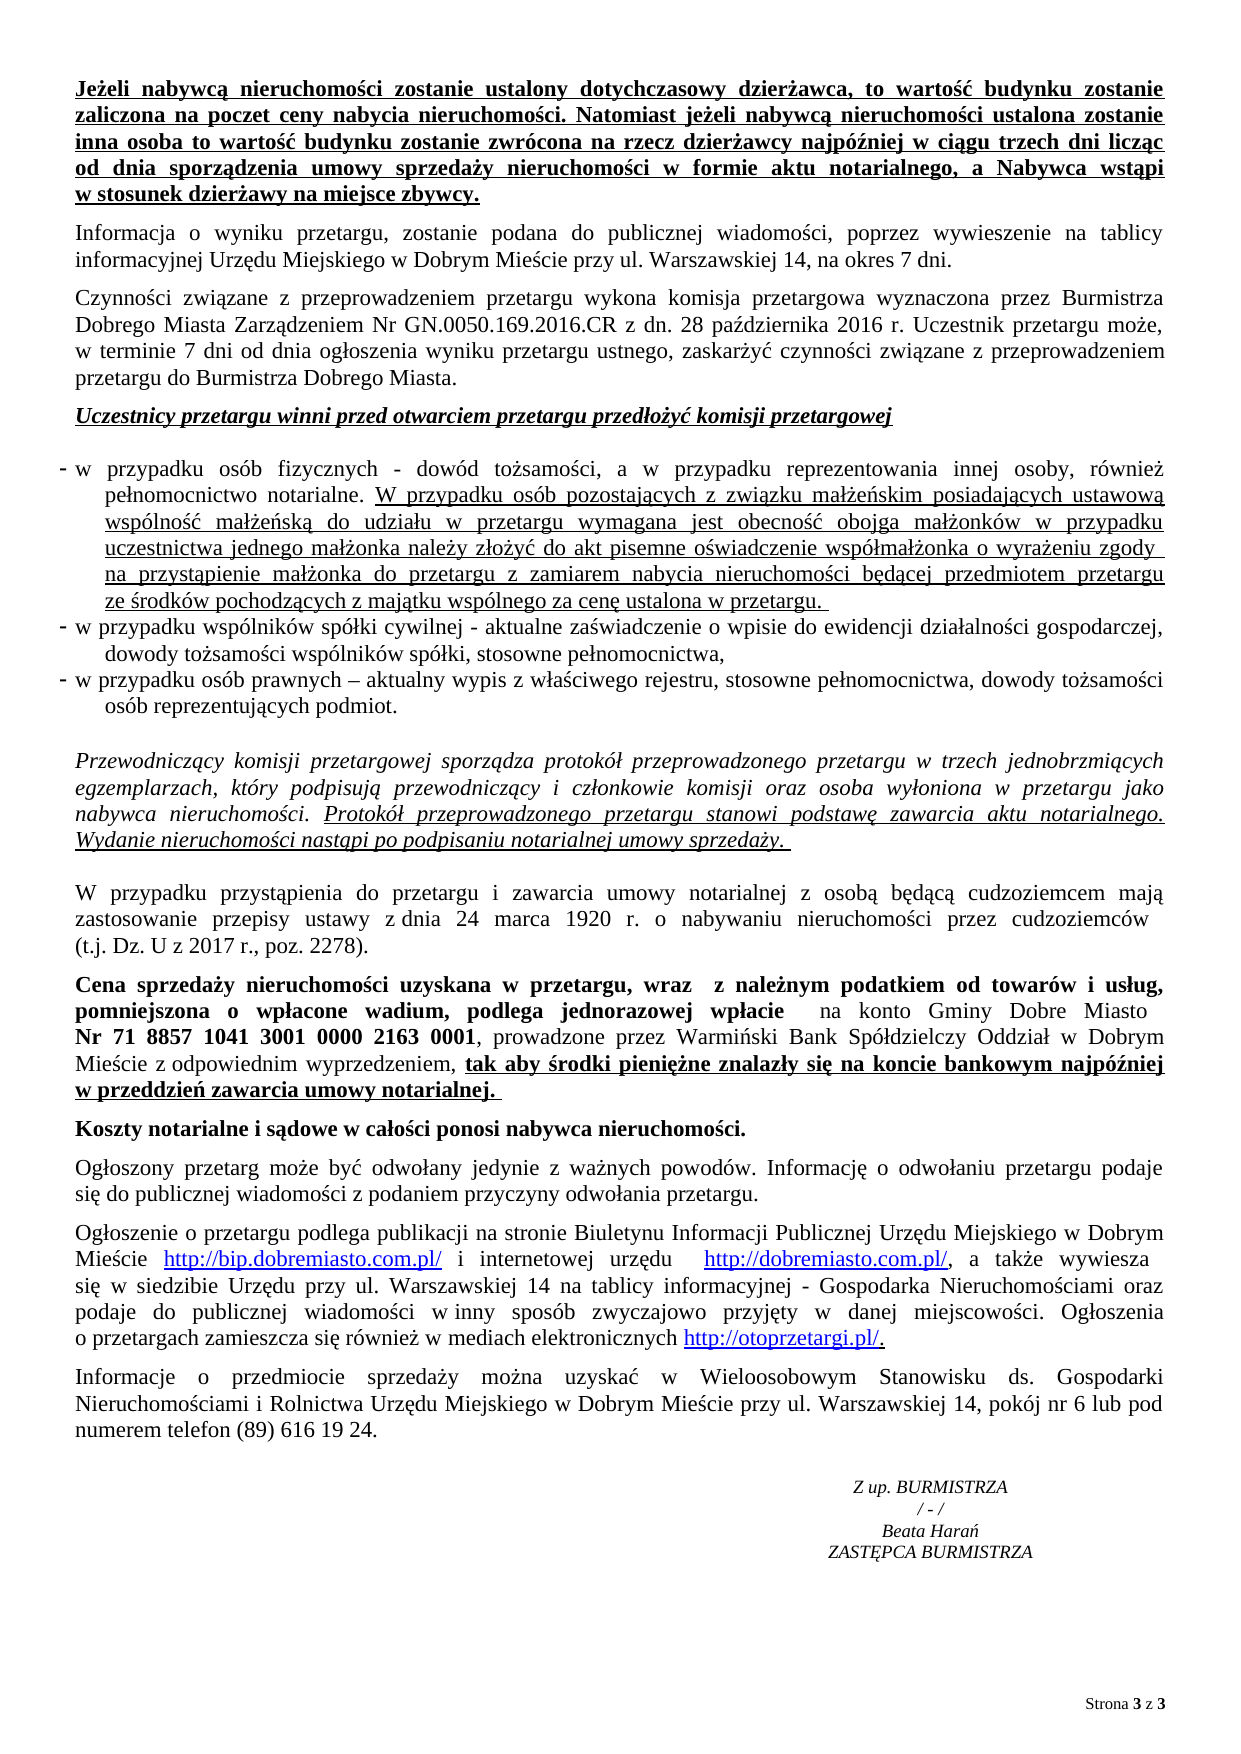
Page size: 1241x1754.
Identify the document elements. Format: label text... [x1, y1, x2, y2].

text Beata Harań [75, 1519, 1165, 1541]
text Ogłoszony przetarg może być odwołany jedynie z ważnych powodów. Informację o odwołaniu przetargu podaje się do publicznej wiadomości z podaniem przyczyny odwołania przetargu. [75, 1154, 1165, 1207]
text ZASTĘPCA BURMISTRZA [75, 1541, 1165, 1563]
text Jeżeli nabywcą nieruchomości zostanie ustalony dotychczasowy dzierżawca, to wartość budynku zostanie zaliczona na poczet ceny nabycia nieruchomości. Natomiast jeżeli nabywcą nieruchomości ustalona zostanie inna osoba to wartość budynku zostanie zwrócona na rzecz dzierżawcy najpóźniej w ciągu trzech dni licząc od dnia sporządzenia umowy sprzedaży nieruchomości w formie aktu notarialnego, a Nabywca wstąpi w stosunek dzierżawy na miejsce zbywcy. [75, 152, 1165, 177]
text Jeżeli nabywcą nieruchomości zostanie ustalony dotychczasowy dzierżawca, to wartość budynku zostanie zaliczona na poczet ceny nabycia nieruchomości. Natomiast jeżeli nabywcą nieruchomości ustalona zostanie inna osoba to wartość budynku zostanie zwrócona na rzecz dzierżawcy najpóźniej w ciągu trzech dni licząc od dnia sporządzenia umowy sprzedaży nieruchomości w formie aktu notarialnego, a Nabywca wstąpi w stosunek dzierżawy na miejsce zbywcy. [75, 178, 1165, 207]
text Uczestnicy przetargu winni przed otwarciem przetargu przedłożyć komisji przetargowej [75, 402, 1165, 429]
list w przypadku wspólników spółki cywilnej - aktualne zaświadczenie o wpisie do ewidencji działalności gospodarczej, dowody tożsamości wspólników spółki, stosowne pełnomocnictwa, [59, 613, 1165, 666]
text Informacja o wyniku przetargu, zostanie podana do publicznej wiadomości, poprzez wywieszenie na tablicy informacyjnej Urzędu Miejskiego w Dobrym Mieście przy ul. Warszawskiej 14, na okres 7 dni. [75, 219, 1165, 272]
text Ogłoszenie o przetargu podlega publikacji na stronie Biuletynu Informacji Publicznej Urzędu Miejskiego w Dobrym Mieście http://bip.dobremiasto.com.pl/ i internetowej urzędu http://dobremiasto.com.pl/, a także wywiesza się w siedzibie Urzędu przy ul. Warszawskiej 14 na tablicy informacyjnej - Gospodarka Nieruchomościami oraz podaje do publicznej wiadomości w inny sposób zwyczajowo przyjęty w danej miejscowości. Ogłoszenia o przetargach zamieszcza się również w mediach elektronicznych http://otoprzetargi.pl/. [75, 1219, 1165, 1351]
text Koszty notarialne i sądowe w całości ponosi nabywca nieruchomości. [75, 1115, 1165, 1141]
text / - / [75, 1498, 1165, 1519]
list w przypadku osób prawnych – aktualny wypis z właściwego rejestru, stosowne pełnomocnictwa, dowody tożsamości osób reprezentujących podmiot. [59, 666, 1165, 719]
text Przewodniczący komisji przetargowej sporządza protokół przeprowadzonego przetargu w trzech jednobrzmiących egzemplarzach, który podpisują przewodniczący i członkowie komisji oraz osoba wyłoniona w przetargu jako nabywca nieruchomości. Protokół przeprowadzonego przetargu stanowi podstawę zawarcia aktu notarialnego. Wydanie nieruchomości nastąpi po podpisaniu notarialnej umowy sprzedaży. [75, 747, 1165, 853]
list w przypadku osób fizycznych - dowód tożsamości, a w przypadku reprezentowania innej osoby, również pełnomocnictwo notarialne. W przypadku osób pozostających z związku małżeńskim posiadających ustawową wspólność małżeńską do udziału w przetargu wymagana jest obecność obojga małżonków w przypadku uczestnictwa jednego małżonka należy złożyć do akt pisemne oświadczenie współmałżonka o wyrażeniu zgody na przystąpienie małżonka do przetargu z zamiarem nabycia nieruchomości będącej przedmiotem przetargu ze środków pochodzących z majątku wspólnego za cenę ustalona w przetargu. [59, 455, 1165, 613]
text Z up. BURMISTRZA [75, 1476, 1165, 1498]
text Jeżeli nabywcą nieruchomości zostanie ustalony dotychczasowy dzierżawca, to wartość budynku zostanie zaliczona na poczet ceny nabycia nieruchomości. Natomiast jeżeli nabywcą nieruchomości ustalona zostanie inna osoba to wartość budynku zostanie zwrócona na rzecz dzierżawcy najpóźniej w ciągu trzech dni licząc od dnia sporządzenia umowy sprzedaży nieruchomości w formie aktu notarialnego, a Nabywca wstąpi w stosunek dzierżawy na miejsce zbywcy. [75, 125, 1165, 151]
text Czynności związane z przeprowadzeniem przetargu wykona komisja przetargowa wyznaczona przez Burmistrza Dobrego Miasta Zarządzeniem Nr GN.0050.169.2016.CR z dn. 28 października 2016 r. Uczestnik przetargu może, w terminie 7 dni od dnia ogłoszenia wyniku przetargu ustnego, zaskarżyć czynności związane z przeprowadzeniem przetargu do Burmistrza Dobrego Miasta. [75, 284, 1165, 390]
text W przypadku przystąpienia do przetargu i zawarcia umowy notarialnej z osobą będącą cudzoziemcem mają zastosowanie przepisy ustawy z dnia 24 marca 1920 r. o nabywaniu nieruchomości przez cudzoziemców (t.j. Dz. U z 2017 r., poz. 2278). [75, 879, 1165, 958]
text Informacje o przedmiocie sprzedaży można uzyskać w Wieloosobowym Stanowisku ds. Gospodarki Nieruchomościami i Rolnictwa Urzędu Miejskiego w Dobrym Mieście przy ul. Warszawskiej 14, pokój nr 6 lub pod numerem telefon (89) 616 19 24. [75, 1363, 1165, 1442]
text Cena sprzedaży nieruchomości uzyskana w przetargu, wraz z należnym podatkiem od towarów i usług, pomniejszona o wpłacone wadium, podlega jednorazowej wpłacie na konto Gminy Dobre Miasto Nr 71 8857 1041 3001 0000 2163 0001, prowadzone przez Warmiński Bank Spółdzielczy Oddział w Dobrym Mieście z odpowiednim wyprzedzeniem, tak aby środki pieniężne znalazły się na koncie bankowym najpóźniej w przeddzień zawarcia umowy notarialnej. [75, 971, 1165, 1102]
text Jeżeli nabywcą nieruchomości zostanie ustalony dotychczasowy dzierżawca, to wartość budynku zostanie zaliczona na poczet ceny nabycia nieruchomości. Natomiast jeżeli nabywcą nieruchomości ustalona zostanie inna osoba to wartość budynku zostanie zwrócona na rzecz dzierżawcy najpóźniej w ciągu trzech dni licząc od dnia sporządzenia umowy sprzedaży nieruchomości w formie aktu notarialnego, a Nabywca wstąpi w stosunek dzierżawy na miejsce zbywcy. [75, 99, 1165, 124]
